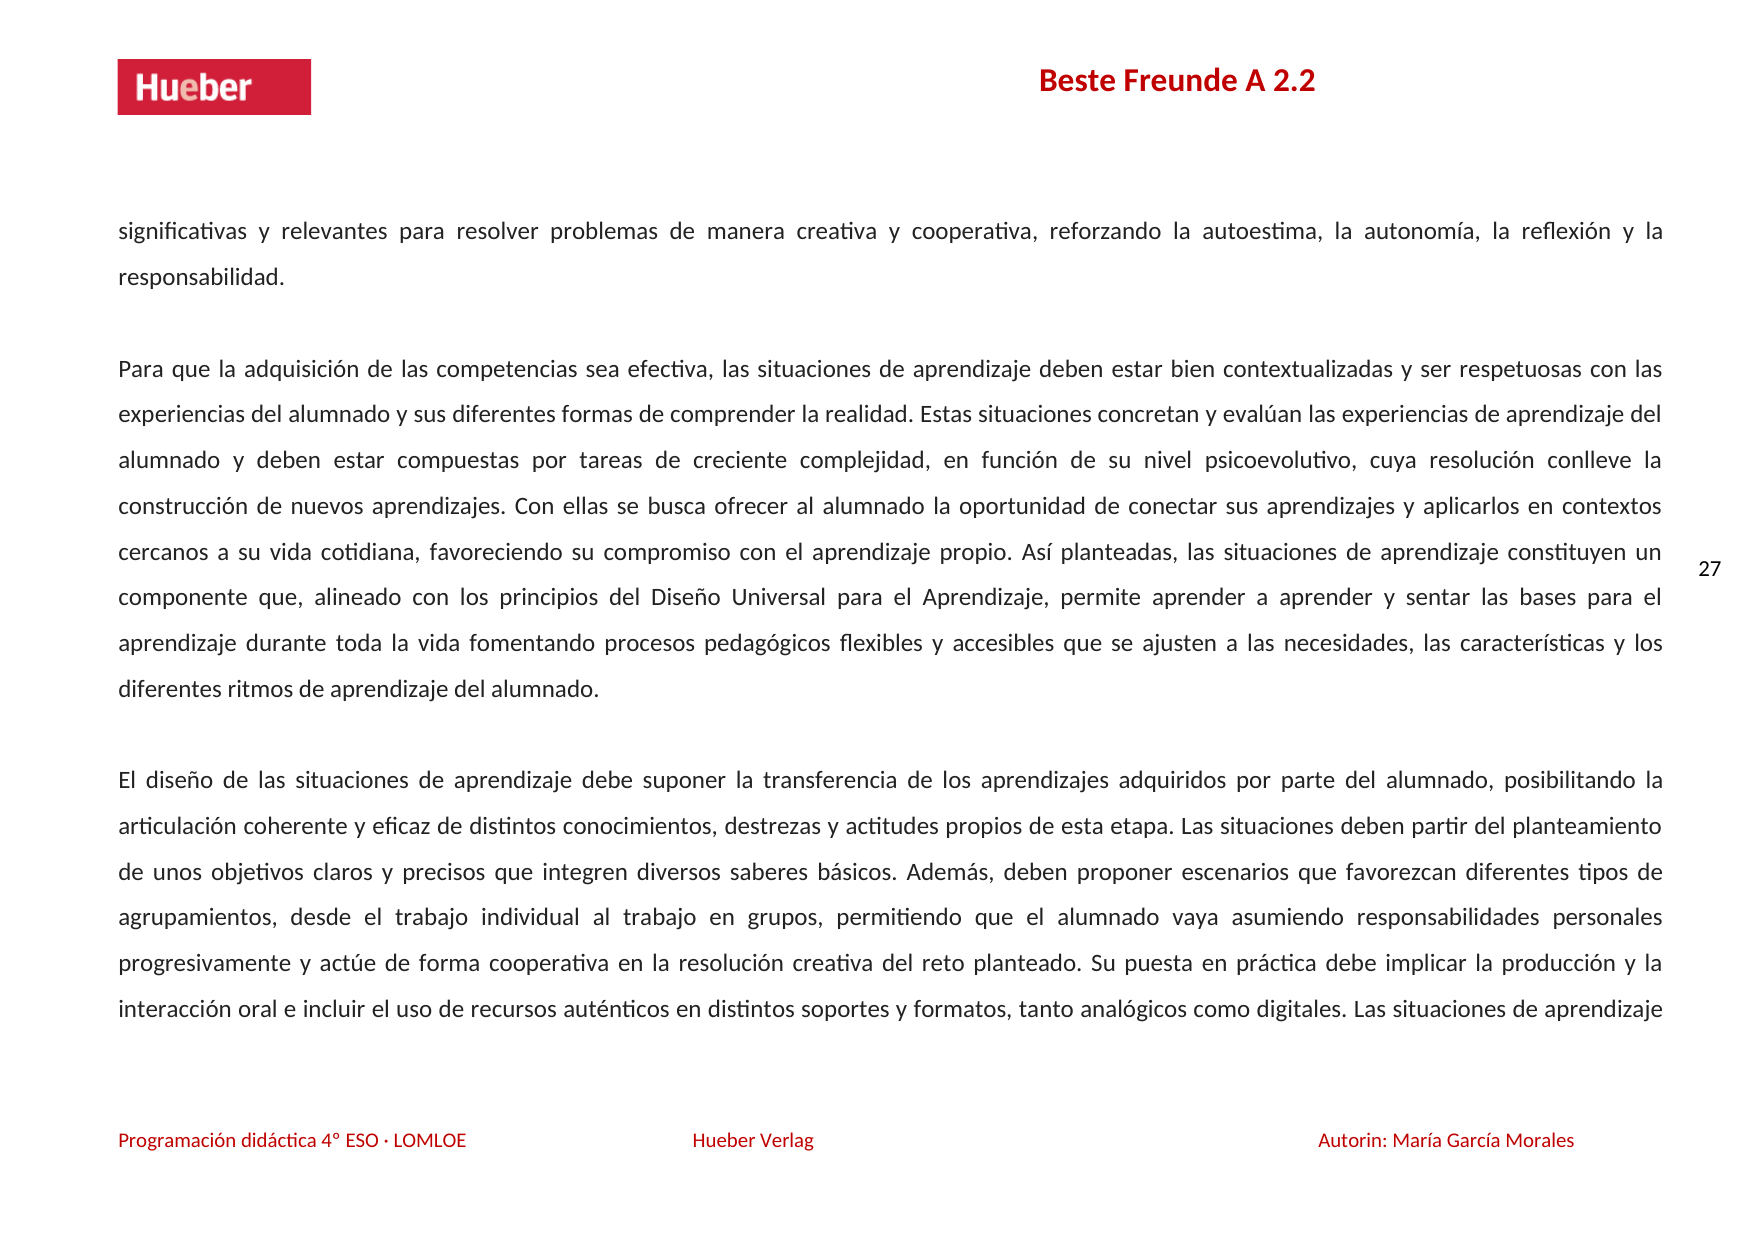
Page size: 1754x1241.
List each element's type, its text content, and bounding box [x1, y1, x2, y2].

text Para que la adquisición de las competencias sea efectiva, las situaciones de aprendizaje deben estar bien contextualizadas y ser respetuosas con las experiencias del alumnado y sus diferentes formas de comprender la realidad. Estas situaciones concretan y evalúan las experiencias de aprendizaje del alumnado y deben estar compuestas por tareas de creciente complejidad, en función de su nivel psicoevolutivo, cuya resolución conlleve la construcción de nuevos aprendizajes. Con ellas se busca ofrecer al alumnado la oportunidad de conectar sus aprendizajes y aplicarlos en contextos cercanos a su vida cotidiana, favoreciendo su compromiso con el aprendizaje propio. Así planteadas, las situaciones de aprendizaje constituyen un componente que, alineado con los principios del Diseño Universal para el Aprendizaje, permite aprender a aprender y sentar las bases para el aprendizaje durante toda la vida fomentando procesos pedagógicos flexibles y accesibles que se ajusten a las necesidades, las características y los diferentes ritmos de aprendizaje del alumnado. [118, 353, 1665, 703]
picture [117, 59, 312, 115]
